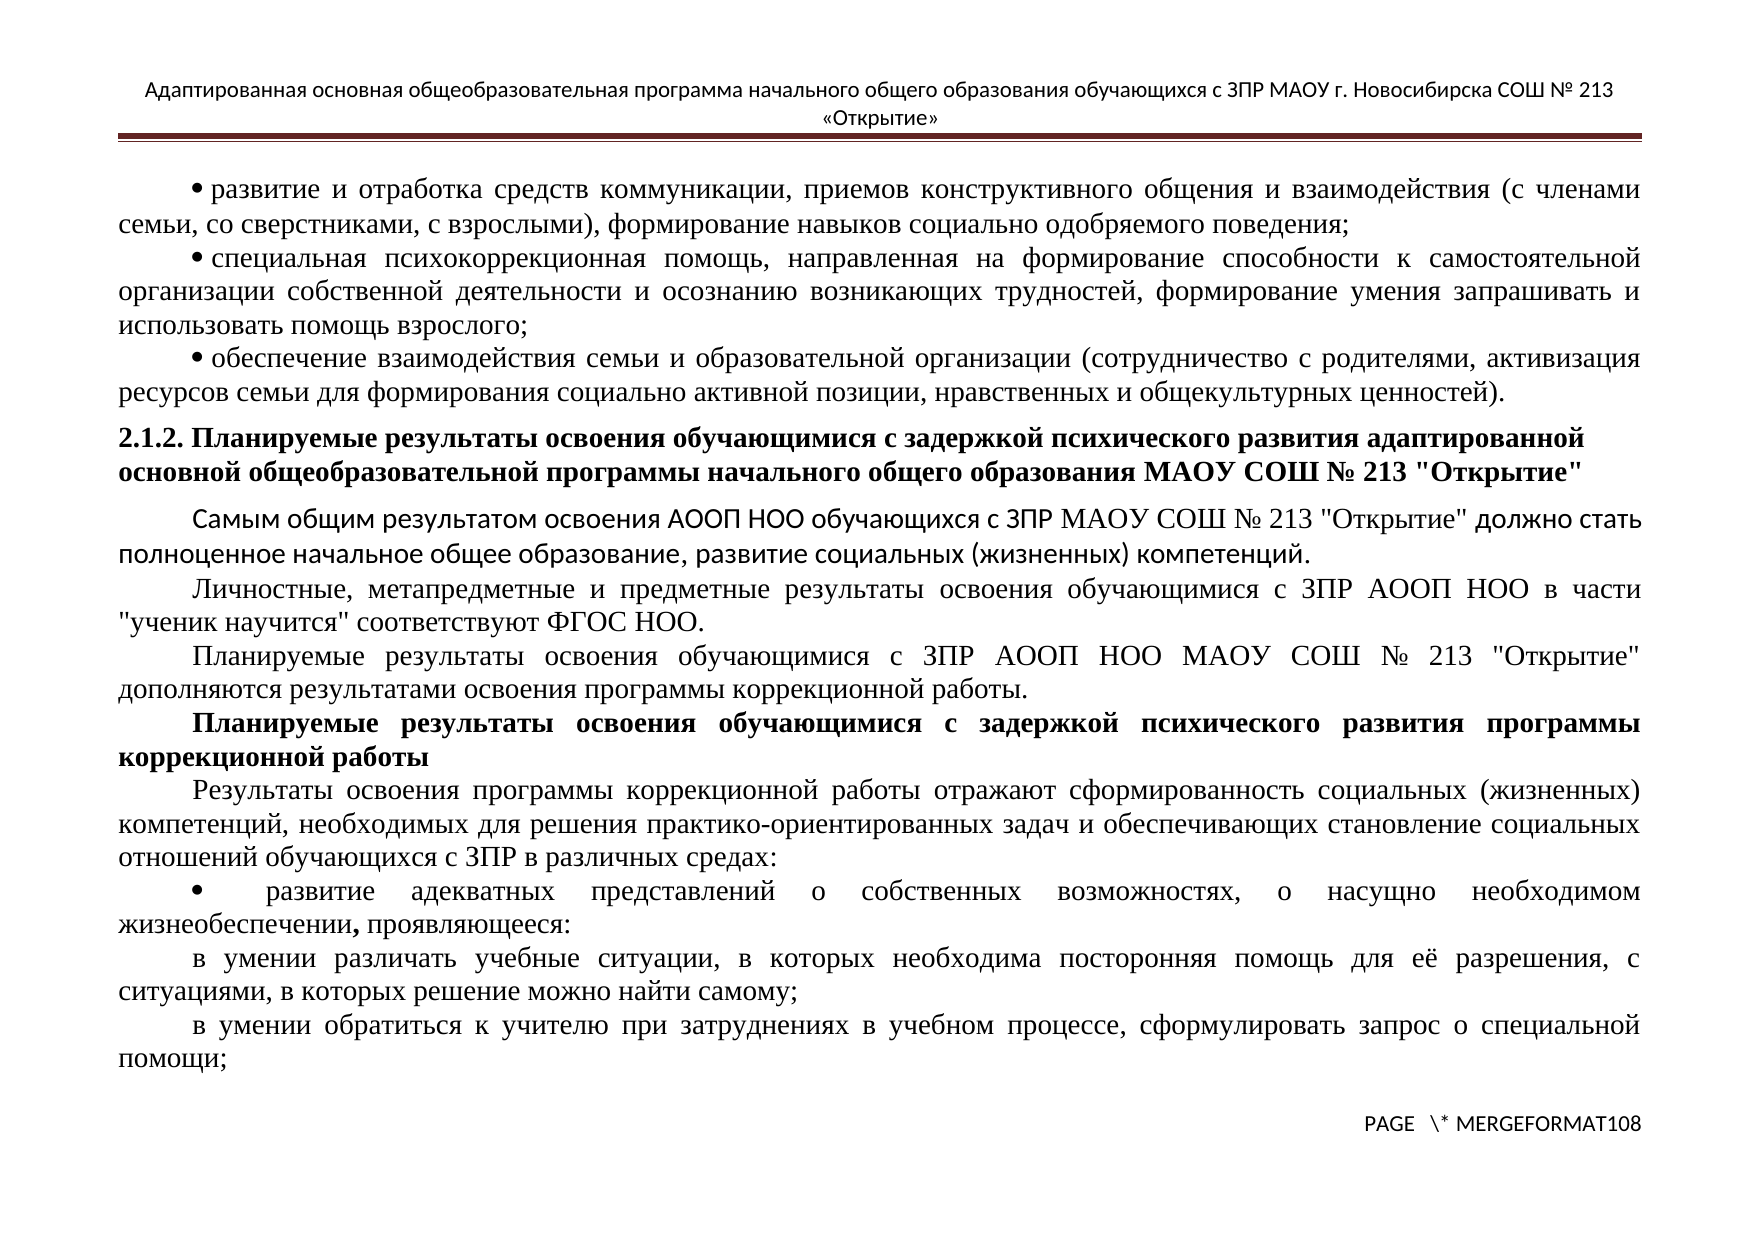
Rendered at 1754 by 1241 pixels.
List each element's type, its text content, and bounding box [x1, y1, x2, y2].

text в умении обратиться к учителю при затруднениях в учебном процессе, сформулировать запрос о специальной помощи; [118, 1007, 1642, 1074]
text Самым общим результатом освоения АООП НОО обучающихся с ЗПР МАОУ СОШ № 213 "Открытие" должно стать полноценное начальное общее образование, развитие социальных (жизненных) компетенций. [118, 500, 1642, 571]
text специальная психокоррекционная помощь, направленная на формирование способности к самостоятельной организации собственной деятельности и осознанию возникающих трудностей, формирование умения запрашивать и использовать помощь взрослого; [118, 240, 1642, 340]
text 2.1.2. Планируемые результаты освоения обучающимися с задержкой психического развития адаптированной основной общеобразовательной программы начального общего образования МАОУ СОШ № 213 "Открытие" [118, 420, 1642, 487]
text в умении различать учебные ситуации, в которых необходима посторонняя помощь для её разрешения, с ситуациями, в которых решение можно найти самому; [118, 940, 1642, 1007]
text Планируемые результаты освоения обучающимися с ЗПР АООП НОО МАОУ СОШ № 213 "Открытие" дополняются результатами освоения программы коррекционной работы. [118, 638, 1642, 705]
text обеспечение взаимодействия семьи и образовательной организации (сотрудничество с родителями, активизация ресурсов семьи для формирования социально активной позиции, нравственных и общекультурных ценностей). [118, 340, 1642, 408]
text Результаты освоения программы коррекционной работы отражают сформированность социальных (жизненных) компетенций, необходимых для решения практико-ориентированных задач и обеспечивающих становление социальных отношений обучающихся с ЗПР в различных средах: [118, 772, 1642, 873]
text Личностные, метапредметные и предметные результаты освоения обучающимися с ЗПР АООП НОО в части "ученик научится" соответствуют ФГОС НОО. [118, 571, 1642, 638]
text развитие и отработка средств коммуникации, приемов конструктивного общения и взаимодействия (с членами семьи, со сверстниками, с взрослыми), формирование навыков социально одобряемого поведения; [118, 171, 1642, 240]
list развитие адекватных представлений о собственных возможностях, о насущно необходимом жизнеобеспечении, проявляющееся: [118, 873, 1642, 940]
text Планируемые результаты освоения обучающимися с задержкой психического развития программы коррекционной работы [118, 705, 1642, 772]
